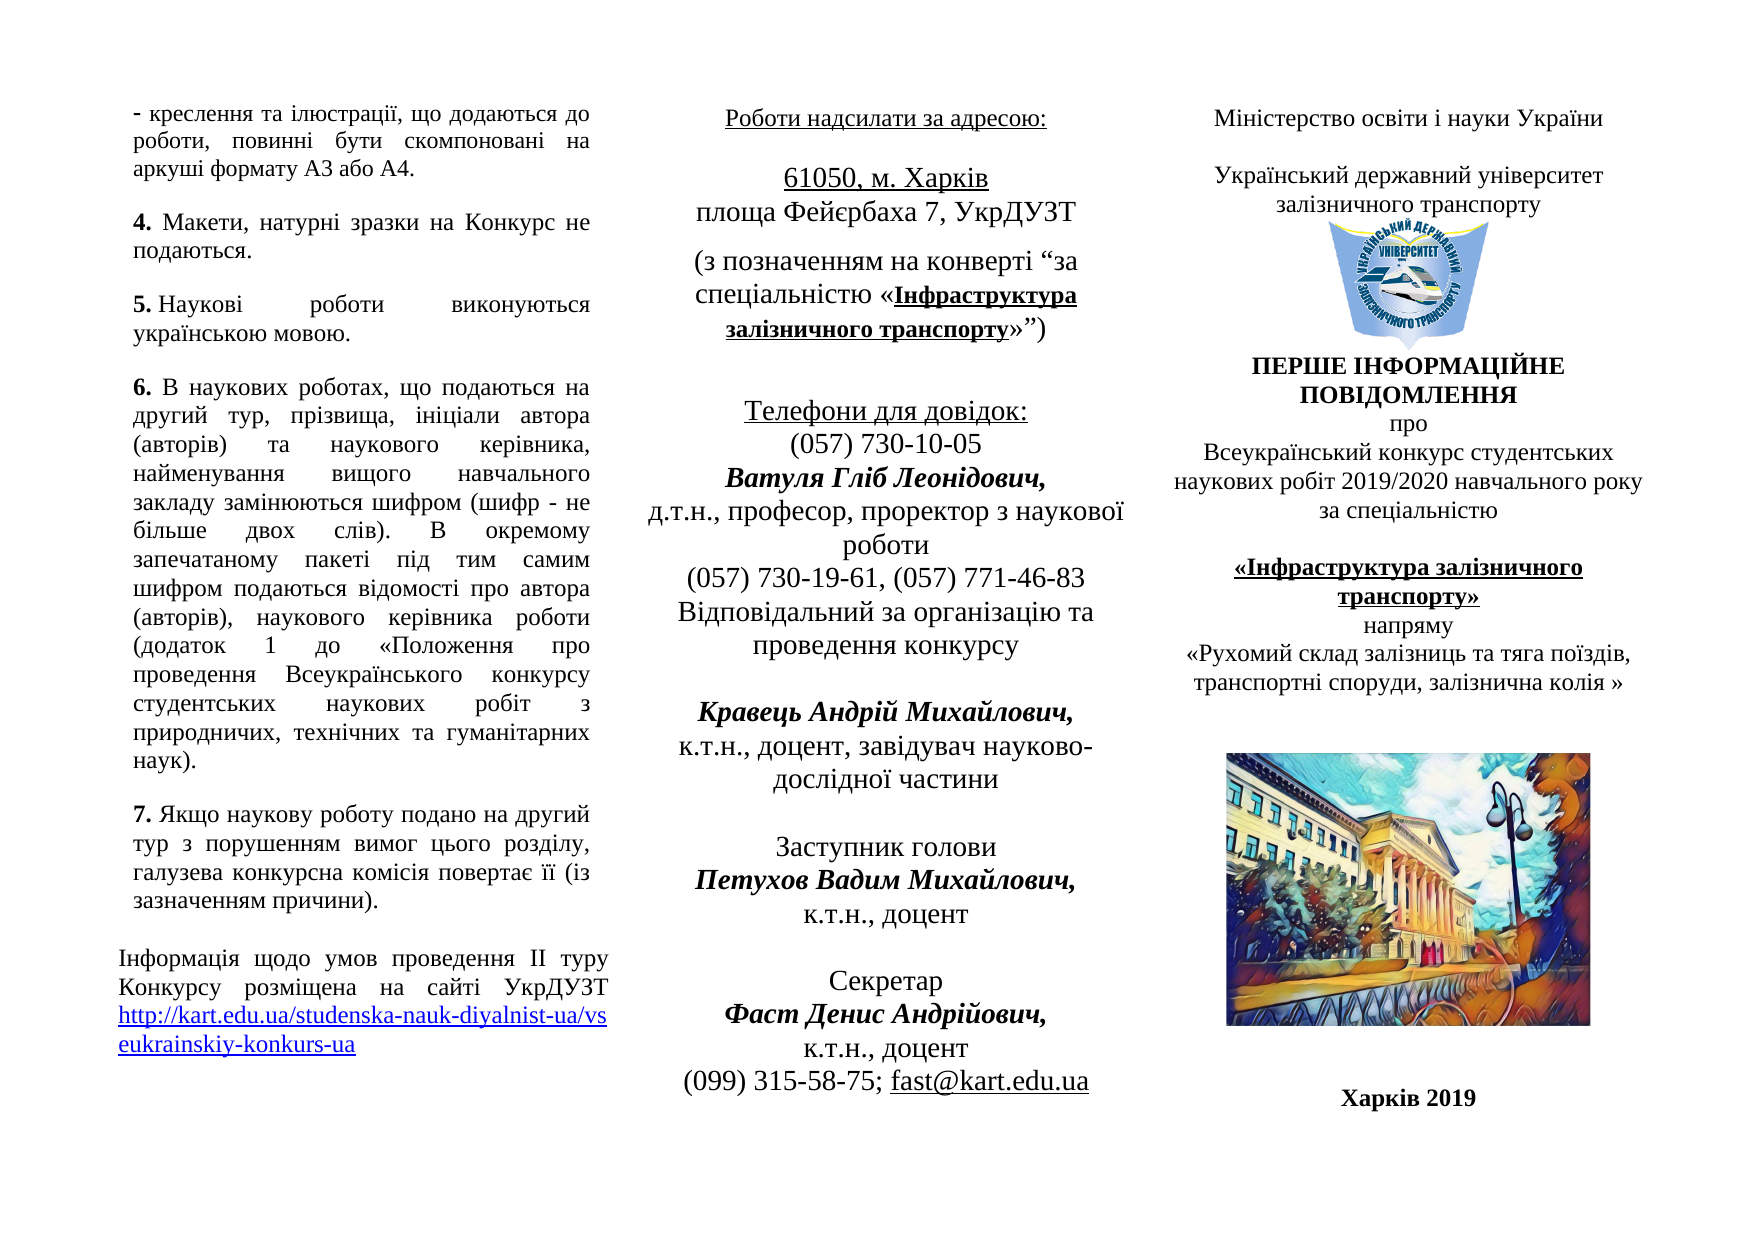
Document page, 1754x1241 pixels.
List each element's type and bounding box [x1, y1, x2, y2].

picture [1328, 217, 1489, 351]
table_header [620, 74, 1152, 1141]
table_header [1152, 74, 1665, 1141]
table_header [107, 74, 620, 1141]
picture [1226, 753, 1591, 1026]
